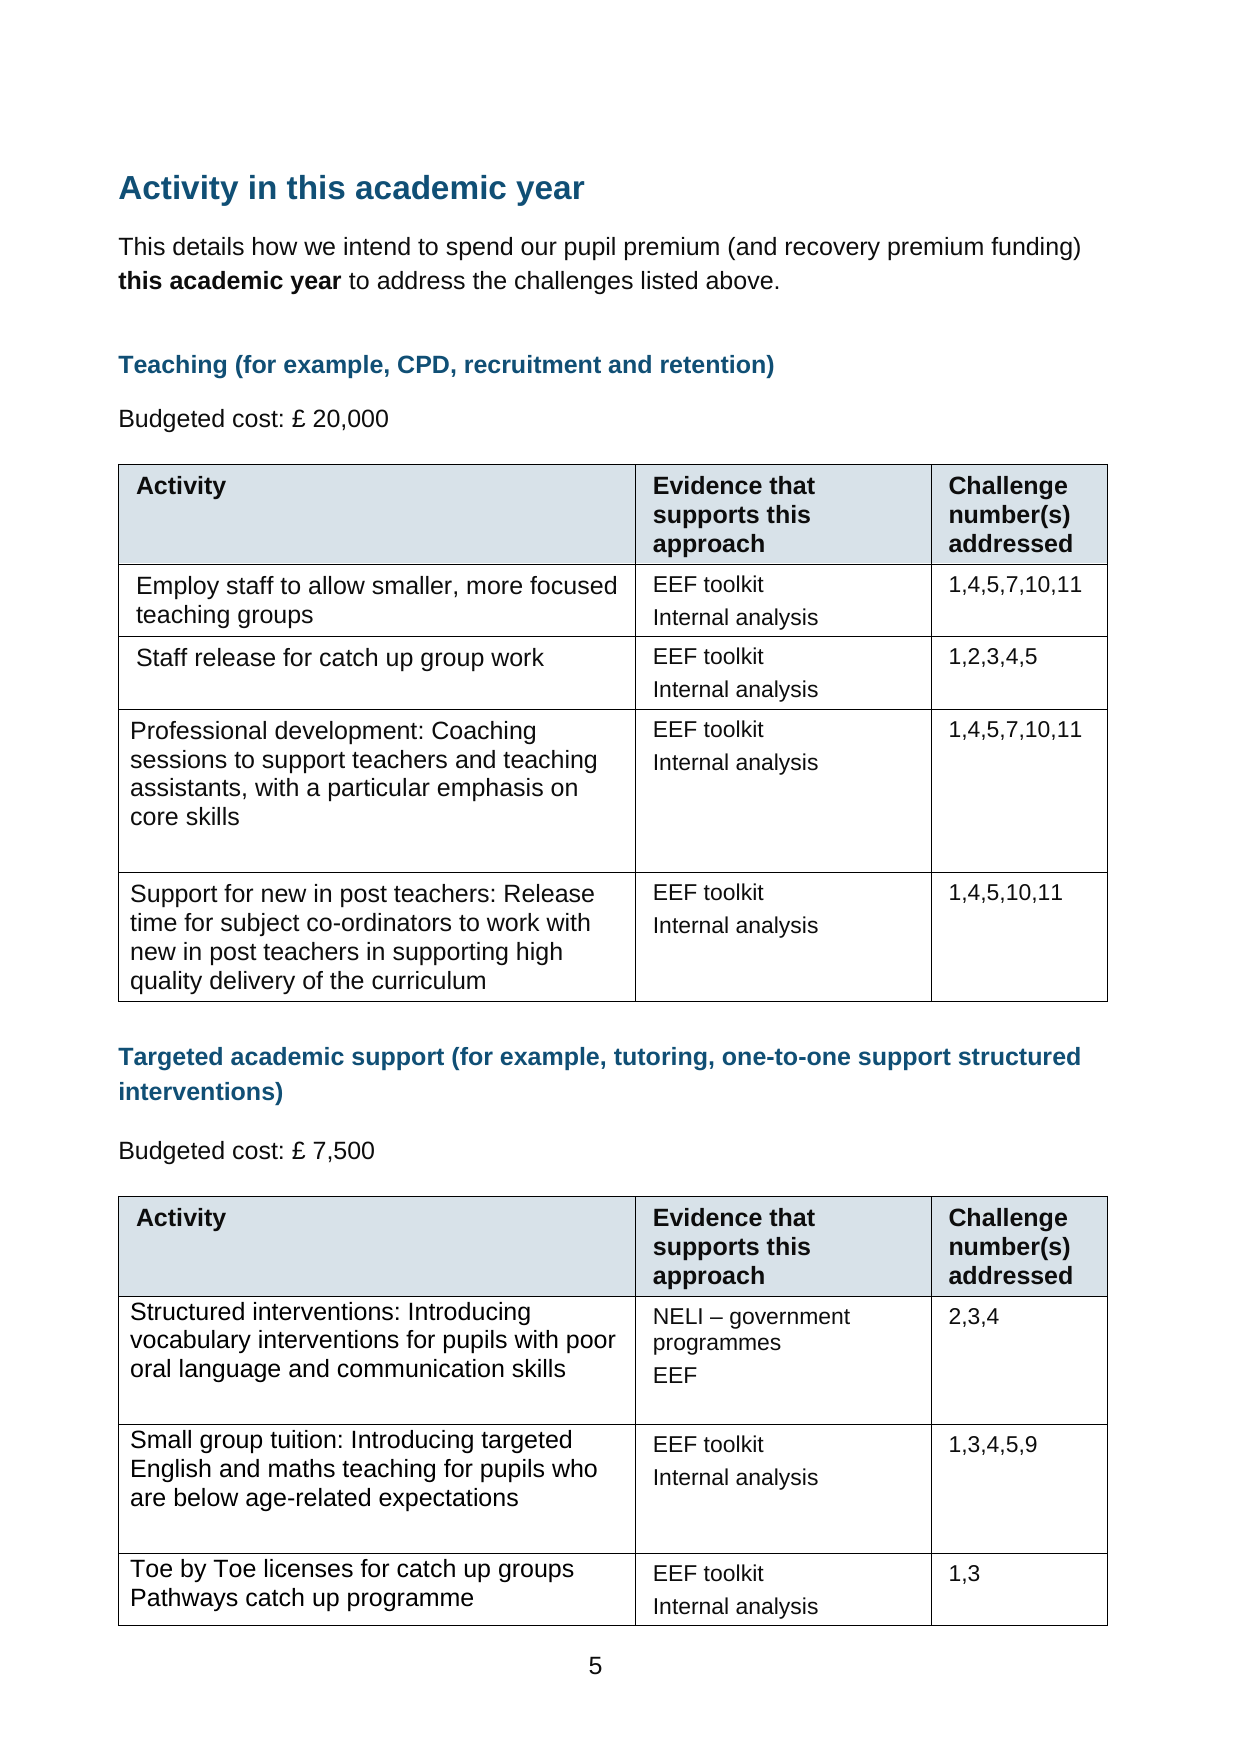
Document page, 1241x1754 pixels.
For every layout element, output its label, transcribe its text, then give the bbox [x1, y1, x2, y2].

table_cell Professional development: Coaching sessions to support teachers and teaching assistants, with a particular emphasis on core skills [119, 710, 635, 872]
table_cell Support for new in post teachers: Release time for subject co-ordinators to work with new in post teachers in supporting high quality delivery of the curriculum [119, 873, 635, 1001]
table_cell Small group tuition: Introducing targeted English and maths teaching for pupils who are below age-related expectations [119, 1425, 635, 1553]
table_header Challenge number(s) addressed [932, 465, 1107, 563]
text This details how we intend to spend our pupil premium (and recovery premium funding) this academic year to address the challenges listed above. [118, 232, 1107, 295]
table_cell Staff release for catch up group work [119, 637, 635, 708]
table_header Challenge number(s) addressed [932, 1197, 1107, 1296]
subtitle Teaching (for example, CPD, recruitment and retention) [118, 351, 1107, 379]
table_cell 1,3 [932, 1554, 1107, 1625]
table_cell EEF toolkit Internal analysis [636, 565, 931, 636]
text Budgeted cost: £ 7,500 [118, 1136, 1107, 1165]
table_cell Structured interventions: Introducing vocabulary interventions for pupils with poor oral language and communication skills [119, 1297, 635, 1424]
table_header Evidence that supports this approach [636, 465, 931, 563]
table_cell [636, 1554, 931, 1625]
table_cell EEF toolkit Internal analysis [636, 873, 931, 1001]
table_header Evidence that supports this approach [636, 1197, 931, 1296]
table_header Activity [119, 1197, 635, 1296]
table_cell Employ staff to allow smaller, more focused teaching groups [119, 565, 635, 636]
table_cell NELI – government programmes EEF [636, 1297, 931, 1424]
table_cell 1,4,5,10,11 [932, 873, 1107, 1001]
table_cell Toe by Toe licenses for catch up groups Pathways catch up programme [119, 1554, 635, 1625]
table_cell 1,4,5,7,10,11 [932, 710, 1107, 872]
text Targeted academic support (for example, tutoring, one-to-one support structured interventions) [118, 1042, 1107, 1106]
table_cell EEF toolkit Internal analysis [636, 637, 931, 708]
table_cell 1,3,4,5,9 [932, 1425, 1107, 1553]
text Budgeted cost: £ 20,000 [118, 404, 1107, 433]
table_cell EEF toolkit Internal analysis [636, 1425, 931, 1553]
table_cell 1,4,5,7,10,11 [932, 565, 1107, 636]
table_cell 1,2,3,4,5 [932, 637, 1107, 708]
subtitle Activity in this academic year [118, 168, 1107, 207]
table_header Activity [119, 465, 635, 563]
table_cell EEF toolkit Internal analysis [636, 710, 931, 872]
table_cell 2,3,4 [932, 1297, 1107, 1424]
